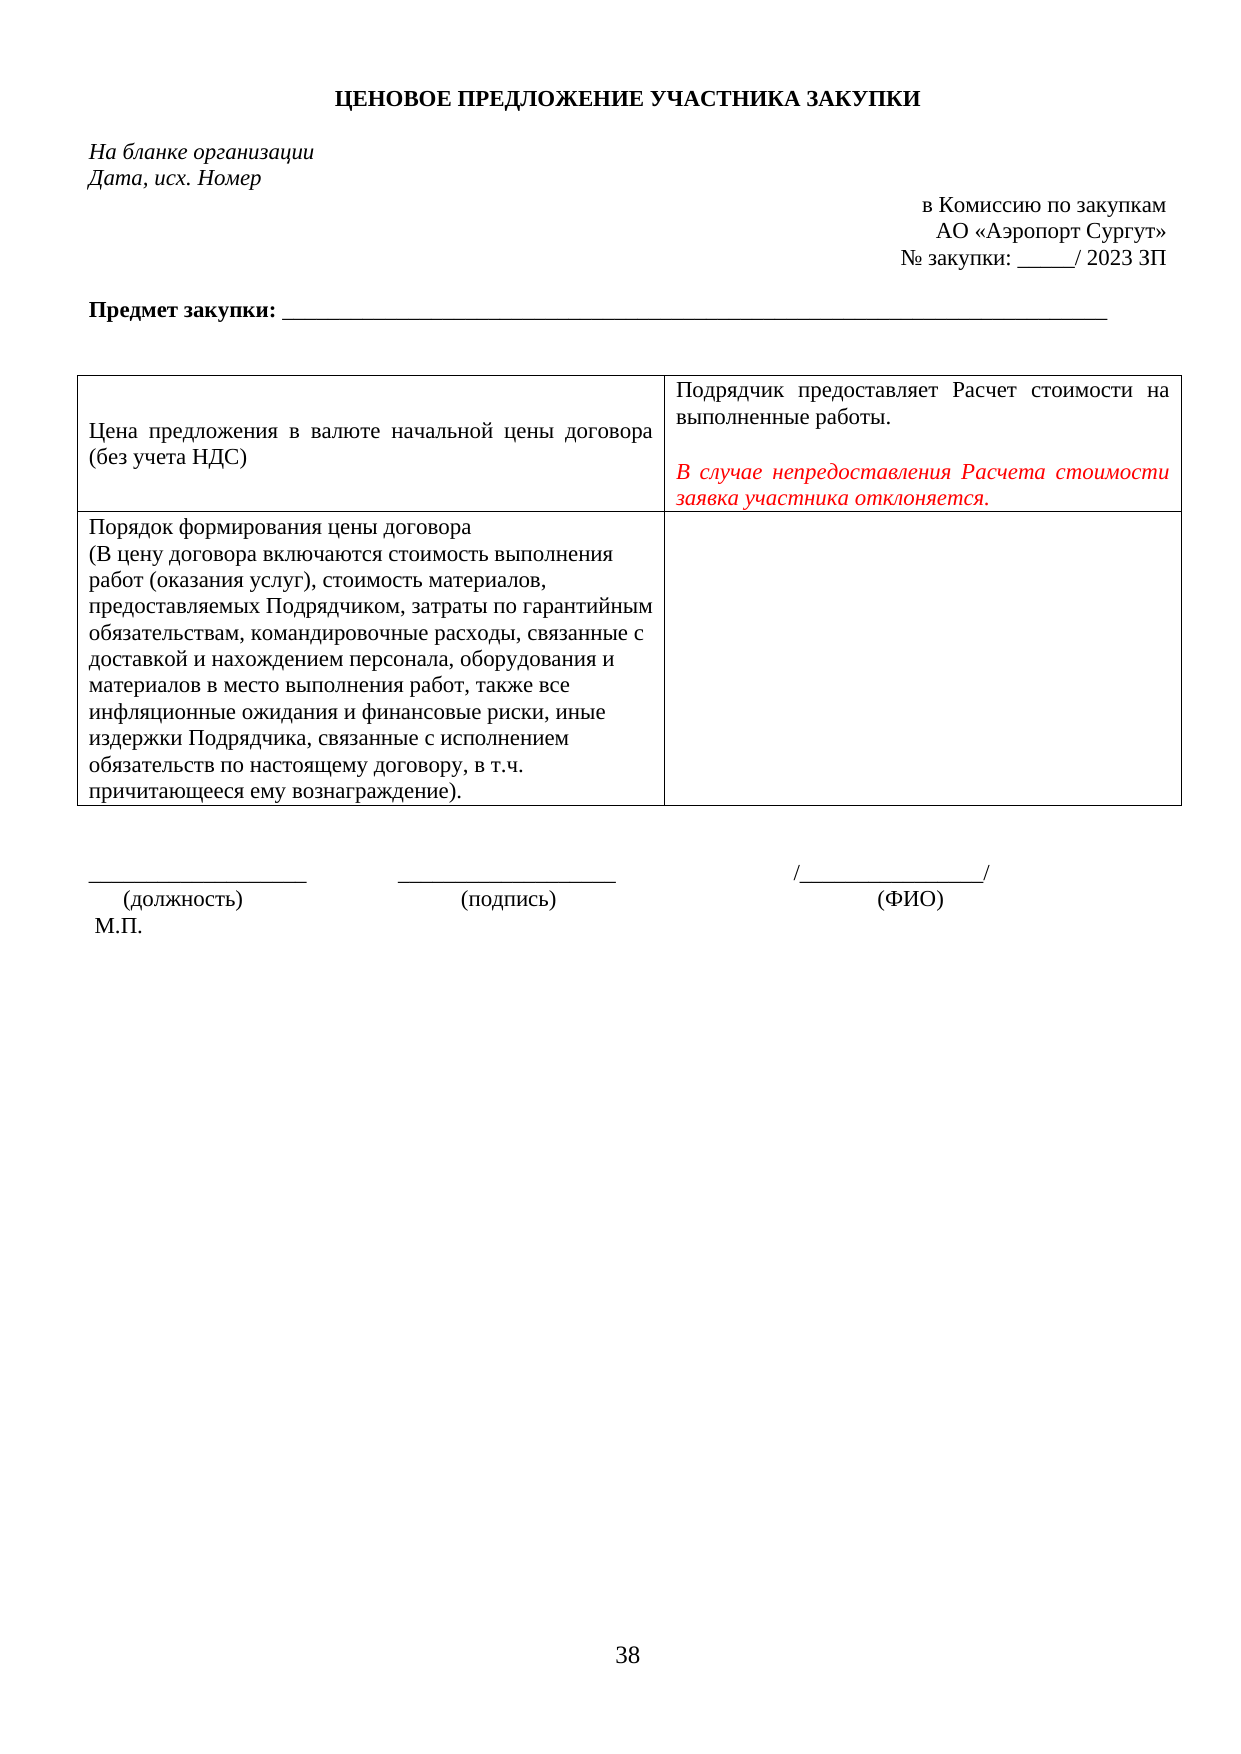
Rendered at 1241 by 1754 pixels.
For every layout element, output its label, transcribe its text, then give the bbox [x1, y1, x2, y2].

text Предмет закупки: ________________________________________________________________________ [89, 296, 1166, 323]
text Дата, исх. Номер [89, 164, 1166, 191]
text ___________________ ___________________ /________________/ [89, 859, 1166, 885]
text М.П. [89, 912, 1166, 938]
table_header Подрядчик предоставляет Расчет стоимости на выполненные работы. В случае непредоставления Расчета стоимости заявка участника отклоняется. [665, 376, 1181, 511]
table_cell Порядок формирования цены договора (В цену договора включаются стоимость выполнения работ (оказания услуг), стоимость материалов, предоставляемых Подрядчиком, затраты по гарантийным обязательствам, командировочные расходы, связанные с доставкой и нахождением персонала, оборудования и материалов в место выполнения работ, также все инфляционные ожидания и финансовые риски, иные издержки Подрядчика, связанные с исполнением обязательств по настоящему договору, в т.ч. причитающееся ему вознаграждение). [78, 512, 664, 805]
text АО «Аэропорт Сургут» [89, 217, 1166, 243]
text ЦЕНОВОЕ ПРЕДЛОЖЕНИЕ УЧАСТНИКА ЗАКУПКИ [89, 85, 1166, 112]
text № закупки: _____/ 2023 ЗП [89, 243, 1166, 270]
table_header Цена предложения в валюте начальной цены договора (без учета НДС) [78, 376, 664, 511]
text (должность) (подпись) (ФИО) [89, 885, 1166, 912]
table_cell [665, 512, 1181, 805]
text На бланке организации [89, 138, 1166, 164]
text в Комиссию по закупкам [89, 191, 1166, 217]
